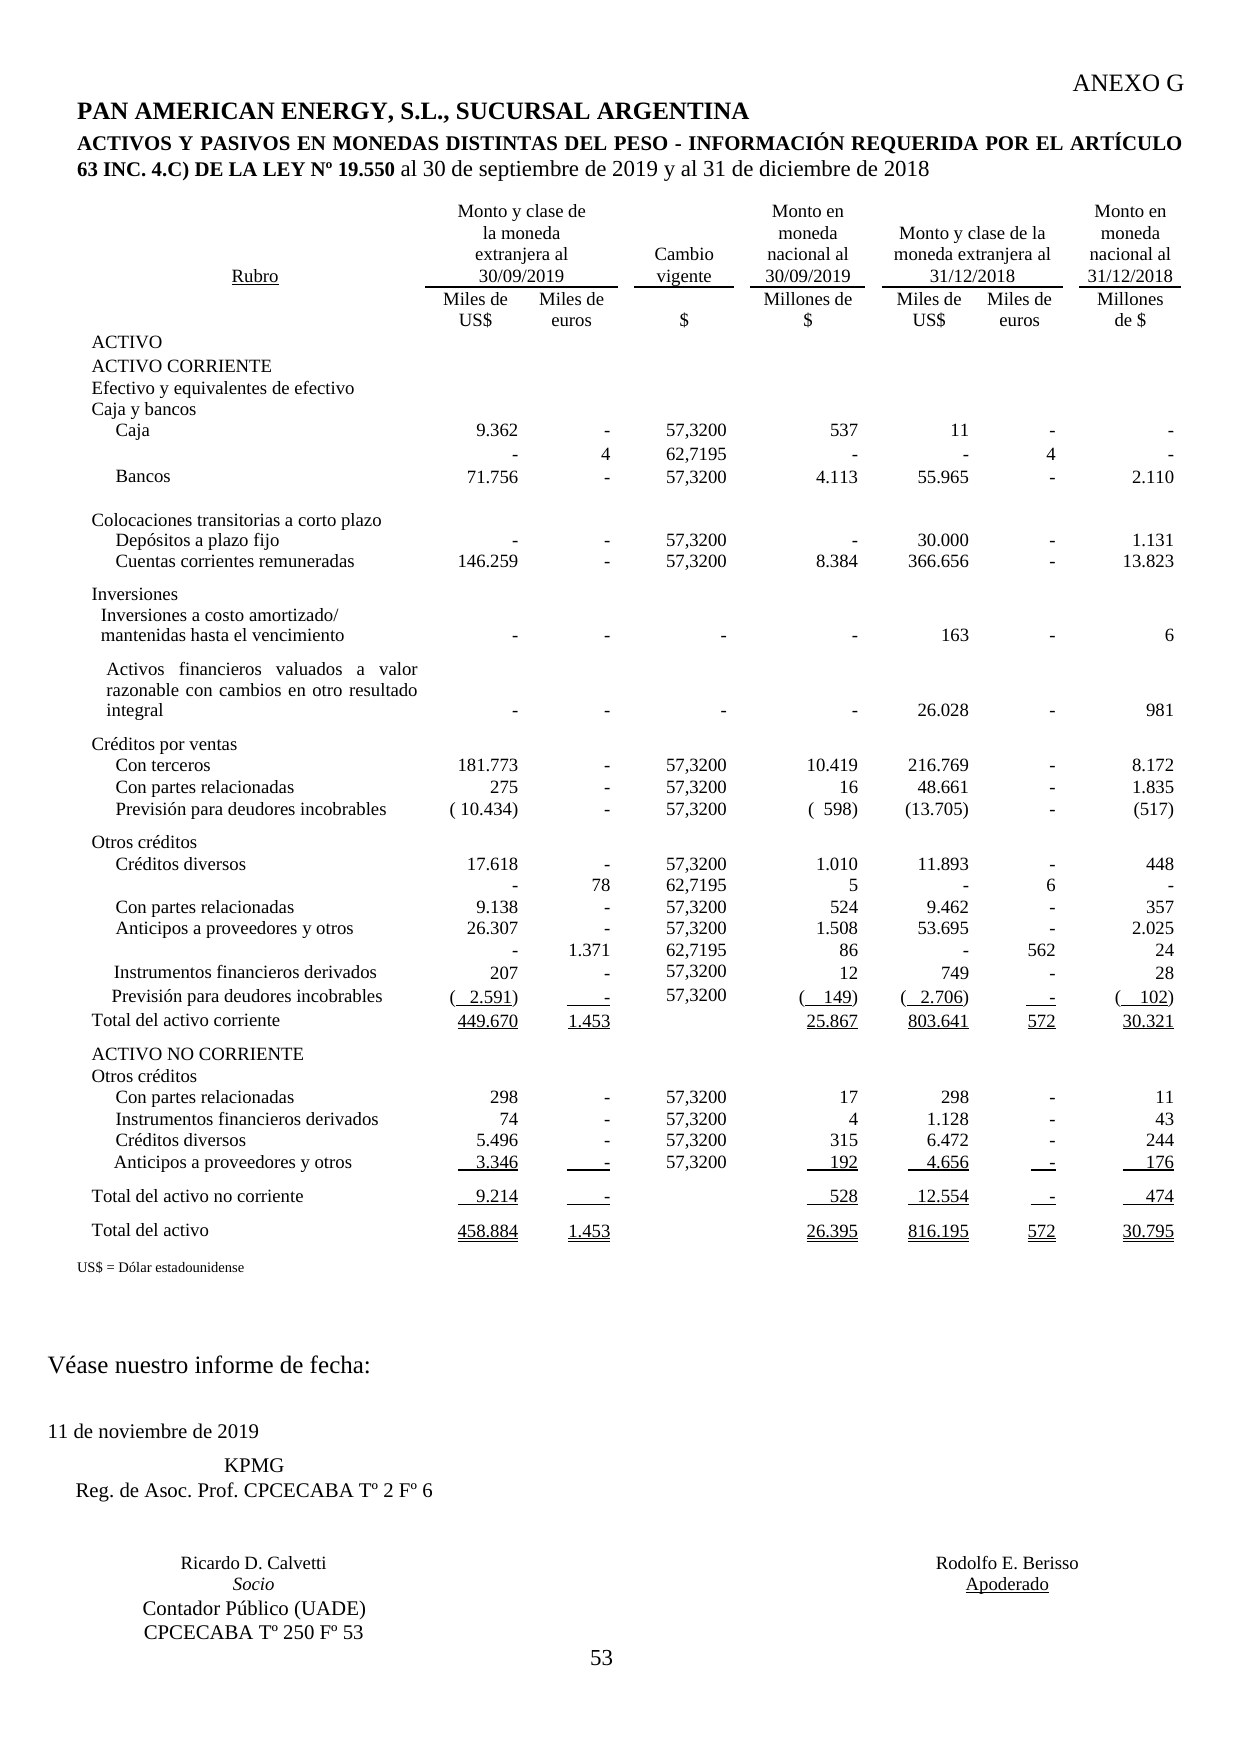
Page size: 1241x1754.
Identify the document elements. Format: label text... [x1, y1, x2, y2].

text ACTIVOS Y PASIVOS EN MONEDAS DISTINTAS DEL PESO - INFORMACIÓN REQUERIDA POR EL ARTÍCULO 63 INC. 4.C) DE LA LEY Nº 19.550 al 30 de septiembre de 2019 y al 31 de diciembre de 2018 [77, 131, 1184, 181]
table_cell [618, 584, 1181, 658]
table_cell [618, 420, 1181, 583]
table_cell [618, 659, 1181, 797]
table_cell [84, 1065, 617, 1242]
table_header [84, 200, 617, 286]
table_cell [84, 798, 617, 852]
text PAN AMERICAN ENERGY, S.L., SUCURSAL ARGENTINA [77, 96, 1184, 125]
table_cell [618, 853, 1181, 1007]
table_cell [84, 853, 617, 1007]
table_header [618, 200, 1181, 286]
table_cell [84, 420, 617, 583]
text ANEXO G [47, 73, 1184, 96]
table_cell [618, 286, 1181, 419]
text US$ = Dólar estadounidense [77, 1258, 1193, 1275]
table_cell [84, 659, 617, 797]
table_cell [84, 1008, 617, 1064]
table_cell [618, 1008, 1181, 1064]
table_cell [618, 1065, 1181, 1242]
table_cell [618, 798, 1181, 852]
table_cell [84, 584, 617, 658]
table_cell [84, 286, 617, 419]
